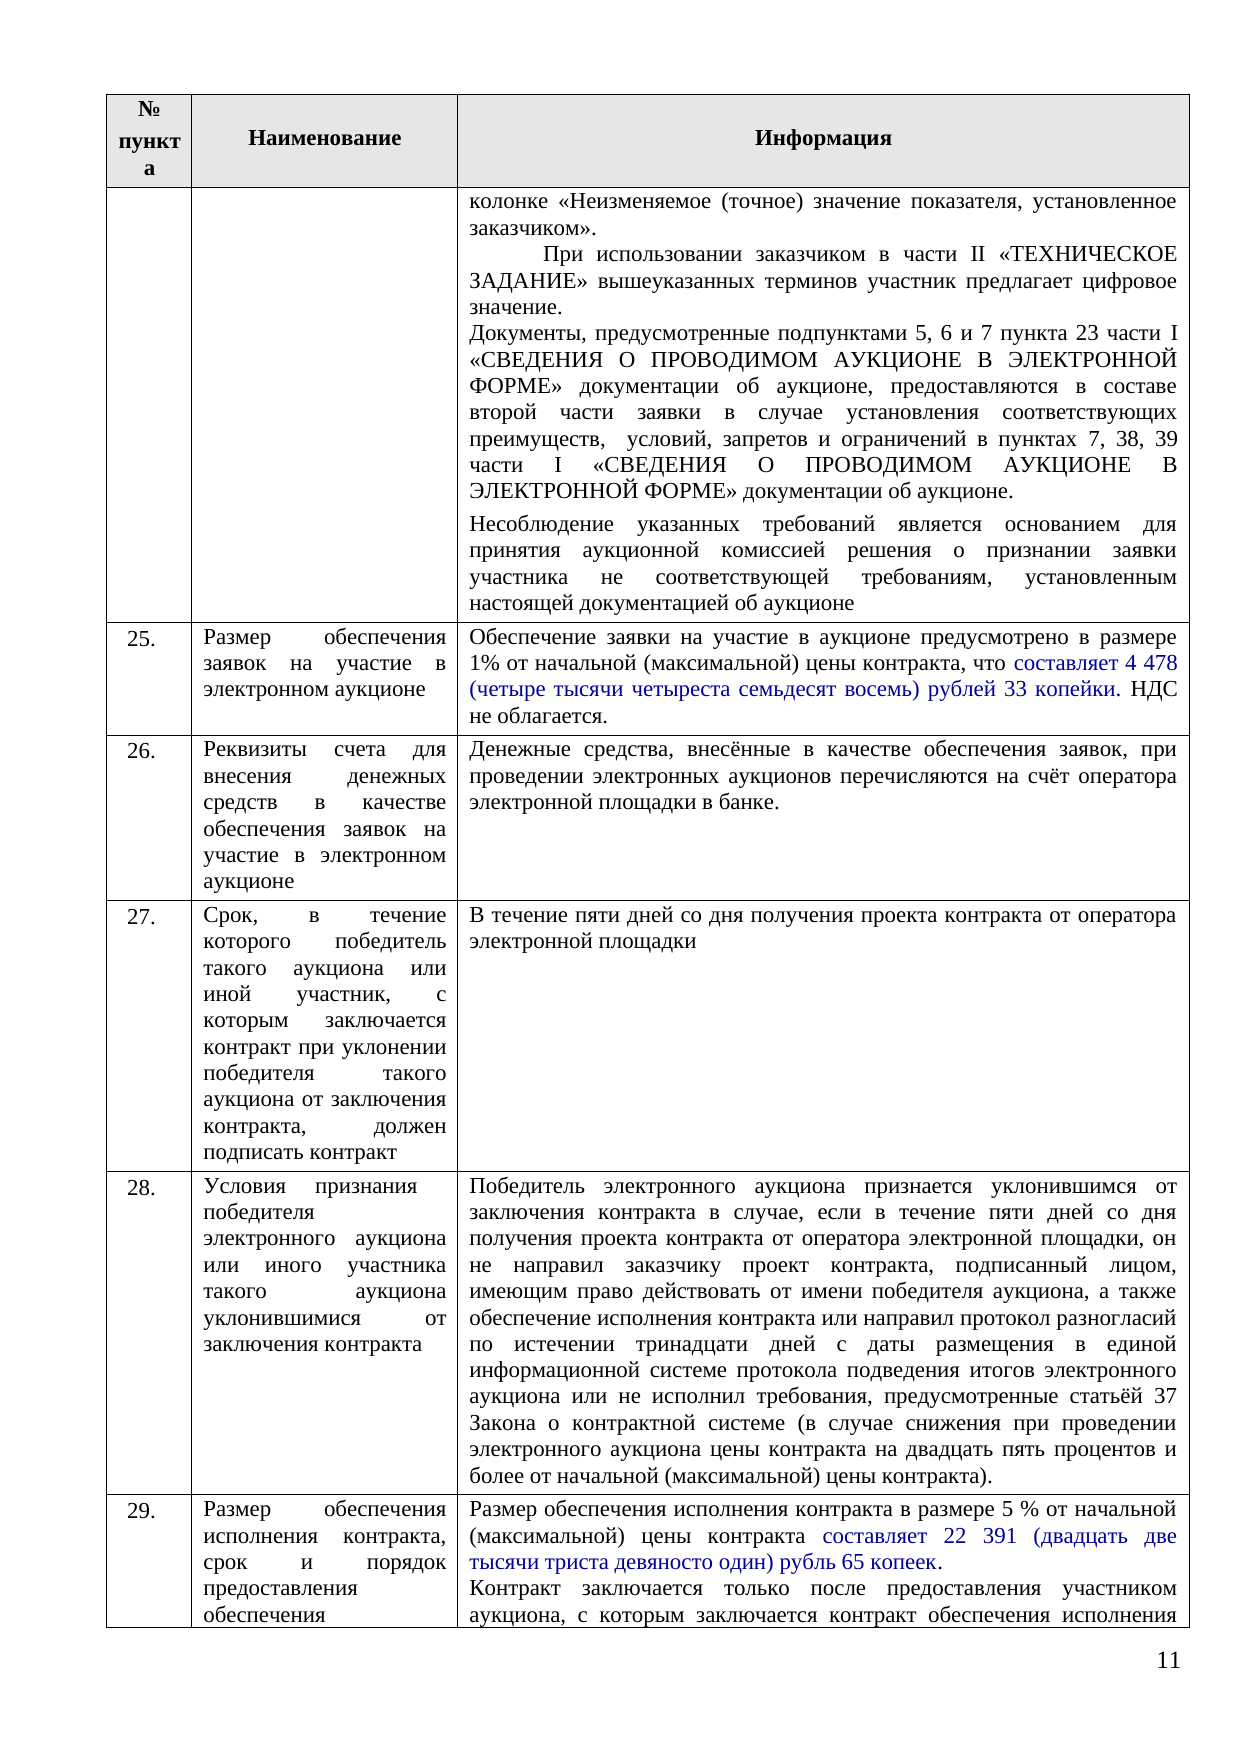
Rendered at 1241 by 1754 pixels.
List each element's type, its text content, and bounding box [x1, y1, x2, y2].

table_header № пункта [107, 95, 191, 187]
table_cell Реквизиты счета для внесения денежных средств в качестве обеспечения заявок на участие в электронном аукционе [192, 736, 457, 900]
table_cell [192, 1495, 457, 1627]
table_cell Денежные средства, внесённые в качестве обеспечения заявок, при проведении электронных аукционов перечисляются на счёт оператора электронной площадки в банке. [458, 736, 1189, 900]
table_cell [192, 188, 457, 622]
table_cell [107, 1495, 191, 1627]
table_cell Размер обеспечения заявок на участие в электронном аукционе [192, 623, 457, 734]
table_cell [107, 736, 191, 900]
table_cell [107, 188, 191, 622]
table_cell Условия признания победителя электронного аукциона или иного участника такого аукциона уклонившимися от заключения контракта [192, 1172, 457, 1494]
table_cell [458, 188, 1189, 622]
table_cell Обеспечение заявки на участие в аукционе предусмотрено в размере 1% от начальной (максимальной) цены контракта, что составляет 4 478 (четыре тысячи четыреста семьдесят восемь) рублей 33 копейки. НДС не облагается. [458, 623, 1189, 734]
table_cell [107, 901, 191, 1171]
table_cell Срок, в течение которого победитель такого аукциона или иной участник, с которым заключается контракт при уклонении победителя такого аукциона от заключения контракта, должен подписать контракт [192, 901, 457, 1171]
table_cell Победитель электронного аукциона признается уклонившимся от заключения контракта в случае, если в течение пяти дней со дня получения проекта контракта от оператора электронной площадки, он не направил заказчику проект контракта, подписанный лицом, имеющим право действовать от имени победителя аукциона, а также обеспечение исполнения контракта или направил протокол разногласий по истечении тринадцати дней с даты размещения в единой информационной системе протокола подведения итогов электронного аукциона или не исполнил требования, предусмотренные статьёй 37 Закона о контрактной системе (в случае снижения при проведении электронного аукциона цены контракта на двадцать пять процентов и более от начальной (максимальной) цены контракта). [458, 1172, 1189, 1494]
table_header Информация [458, 95, 1189, 187]
table_cell В течение пяти дней со дня получения проекта контракта от оператора электронной площадки [458, 901, 1189, 1171]
table_cell [107, 623, 191, 734]
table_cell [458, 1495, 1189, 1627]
table_cell [107, 1172, 191, 1494]
table_header Наименование [192, 95, 457, 187]
